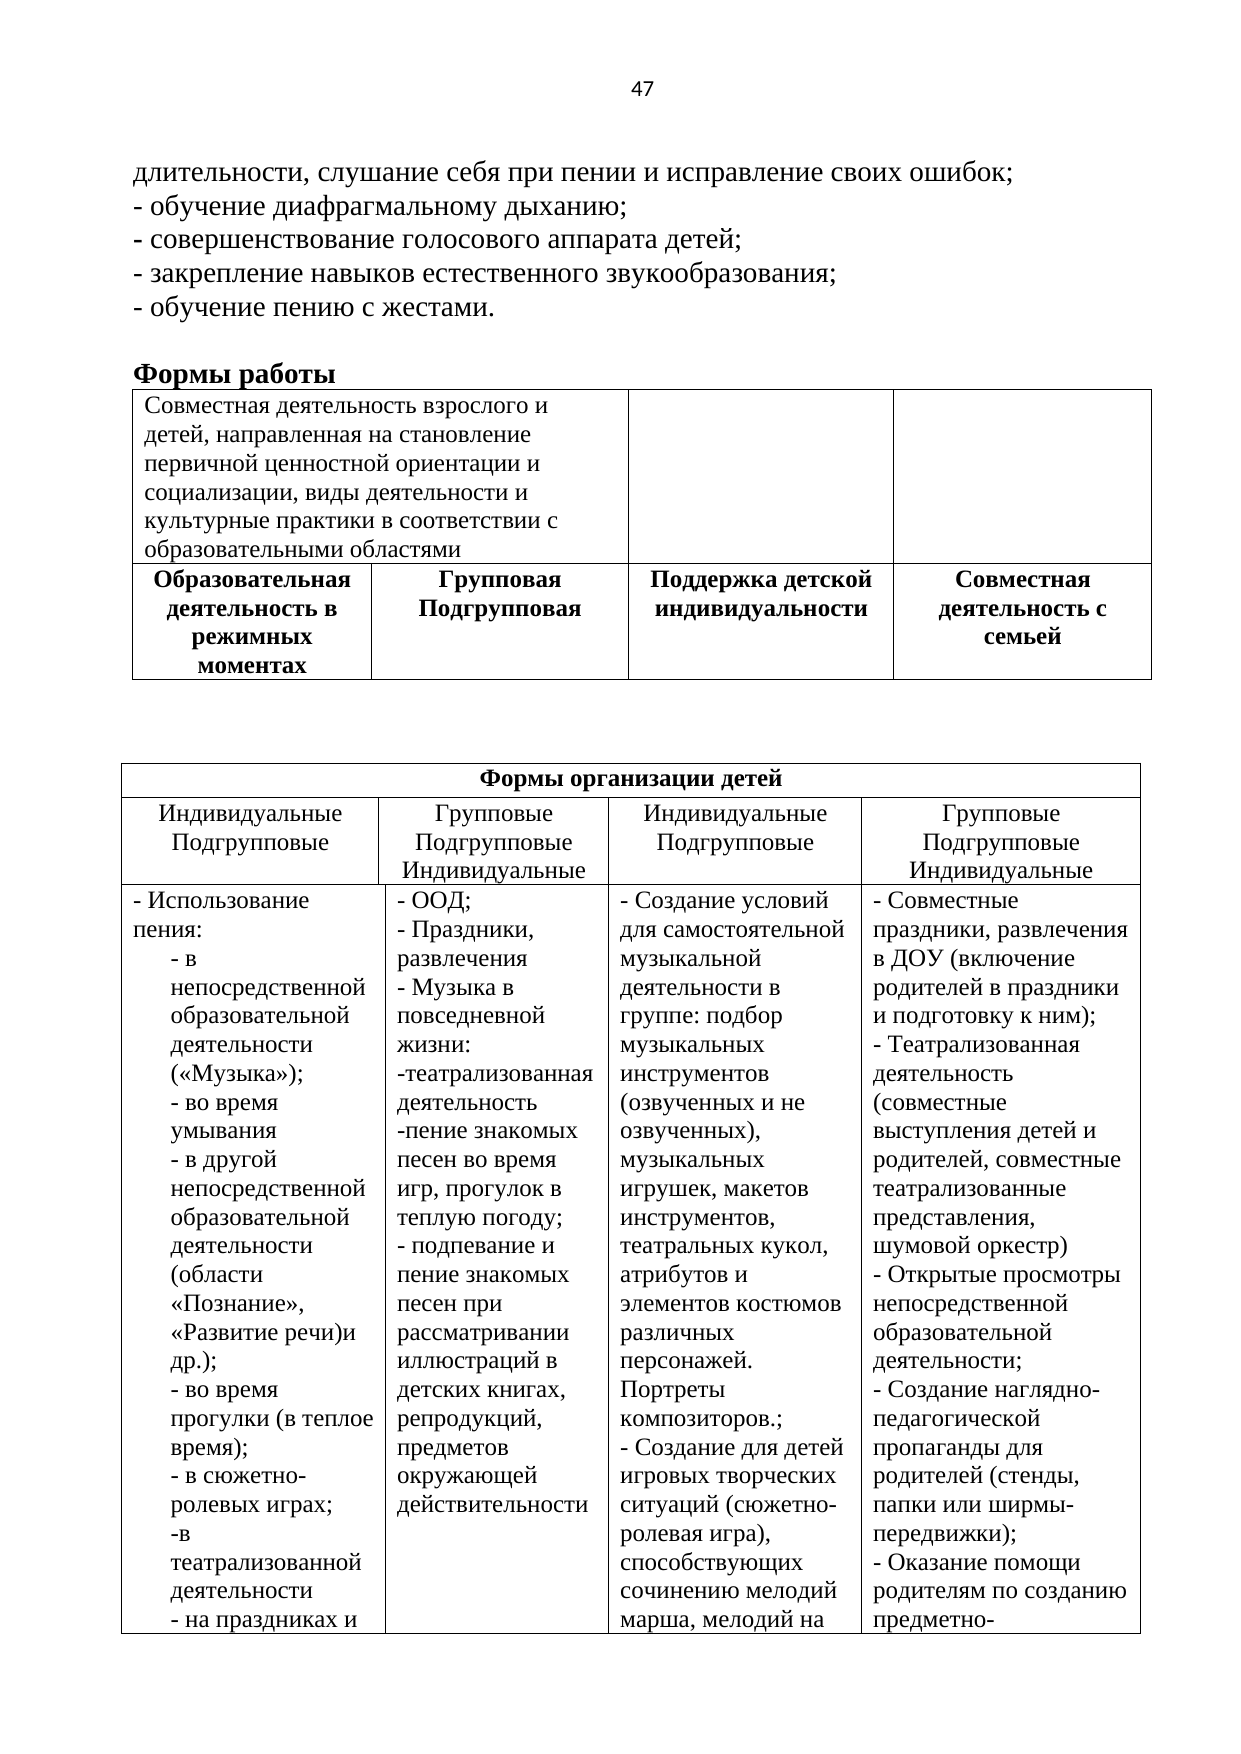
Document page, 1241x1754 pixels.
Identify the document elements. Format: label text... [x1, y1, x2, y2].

text Формы работы [133, 356, 1152, 389]
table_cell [122, 885, 385, 1633]
table_cell Совместная деятельность с семьей [894, 564, 1151, 679]
table_cell Индивидуальные Подгрупповые [122, 798, 378, 884]
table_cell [386, 885, 608, 1633]
text - обучение диафрагмальному дыханию; [133, 188, 1152, 222]
table_cell Групповые Подгрупповые Индивидуальные [862, 798, 1140, 884]
table_header Формы организации детей [122, 764, 1140, 797]
table_header [629, 390, 893, 563]
table_cell Групповая Подгрупповая [372, 564, 628, 679]
text - совершенствование голосового аппарата детей; [133, 222, 1152, 255]
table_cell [862, 885, 1140, 1633]
text длительности, слушание себя при пении и исправление своих ошибок; [133, 154, 1152, 188]
table_cell Поддержка детской индивидуальности [629, 564, 893, 679]
table_cell Индивидуальные Подгрупповые [609, 798, 861, 884]
table_cell Групповые Подгрупповые Индивидуальные [379, 798, 608, 884]
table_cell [609, 885, 861, 1633]
text - закрепление навыков естественного звукообразования; [133, 255, 1152, 289]
table_cell Образовательная деятельность в режимных моментах [133, 564, 371, 679]
table_header [894, 390, 1151, 563]
table_header Совместная деятельность взрослого и детей, направленная на становление первичной ценностной ориентации и социализации, виды деятельности и культурные практики в соответствии с образовательными областями [133, 390, 628, 563]
text - обучение пению с жестами. [133, 289, 1152, 322]
